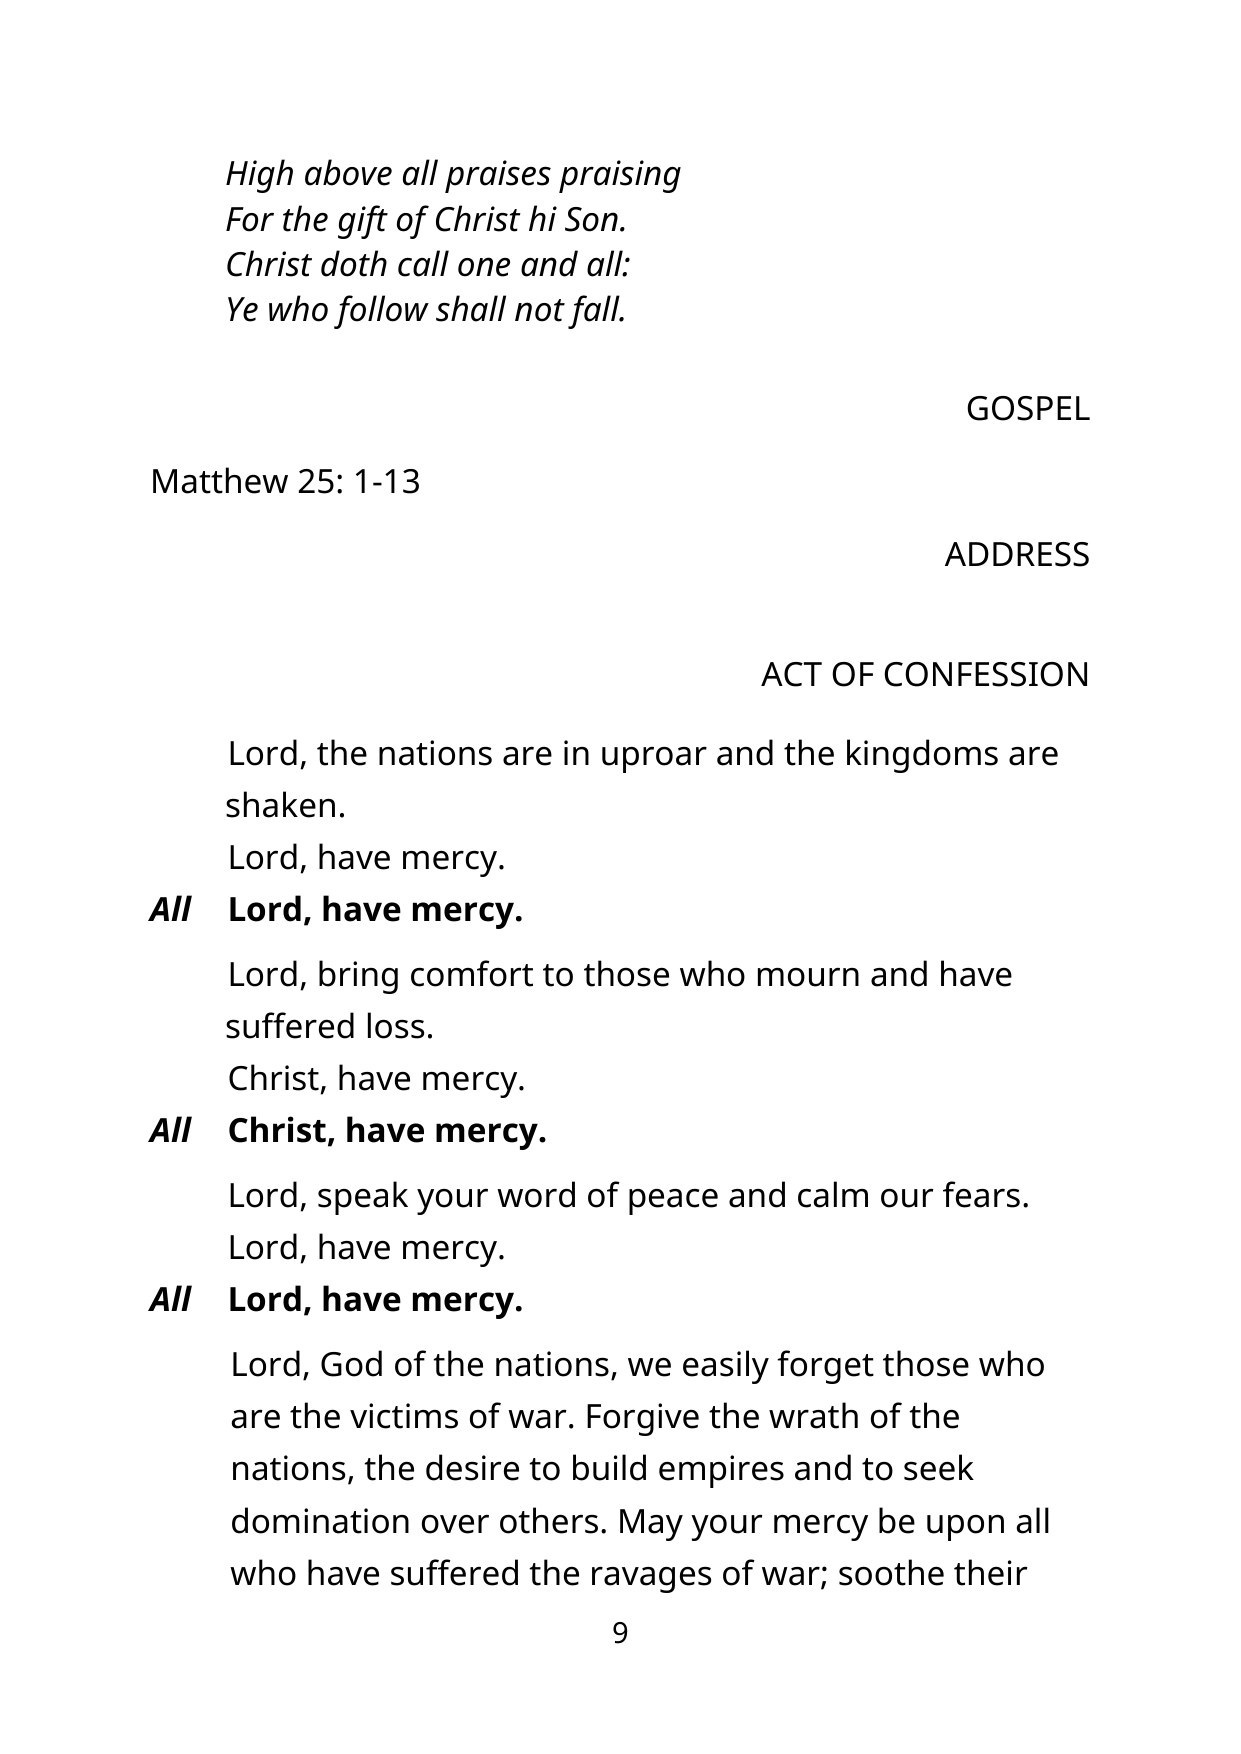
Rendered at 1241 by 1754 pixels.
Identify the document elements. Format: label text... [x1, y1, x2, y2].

text ACT OF CONFESSION [150, 651, 1090, 696]
text Lord, have mercy. [150, 834, 1090, 879]
text All Lord, have mercy. [150, 886, 1090, 931]
text Lord, the nations are in uproar and the kingdoms are shaken. [225, 729, 1090, 827]
text For the gift of Christ hi Son. [150, 195, 1090, 241]
text Lord, bring comfort to those who mourn and have suffered loss. [225, 951, 1090, 1048]
text Christ doth call one and all: [150, 241, 1090, 286]
text High above all praises praising [150, 150, 1090, 195]
text All Christ, have mercy. [150, 1107, 1090, 1152]
text Matthew 25: 1-13 [150, 458, 1090, 503]
text Lord, have mercy. [150, 1224, 1090, 1269]
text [230, 1341, 1090, 1595]
text Christ, have mercy. [150, 1055, 1090, 1100]
text ADDRESS [150, 531, 1090, 577]
text Ye who follow shall not fall. [150, 286, 1090, 332]
text GOSPEL [150, 385, 1090, 431]
text Lord, speak your word of peace and calm our fears. [150, 1172, 1090, 1217]
text All Lord, have mercy. [150, 1276, 1090, 1322]
